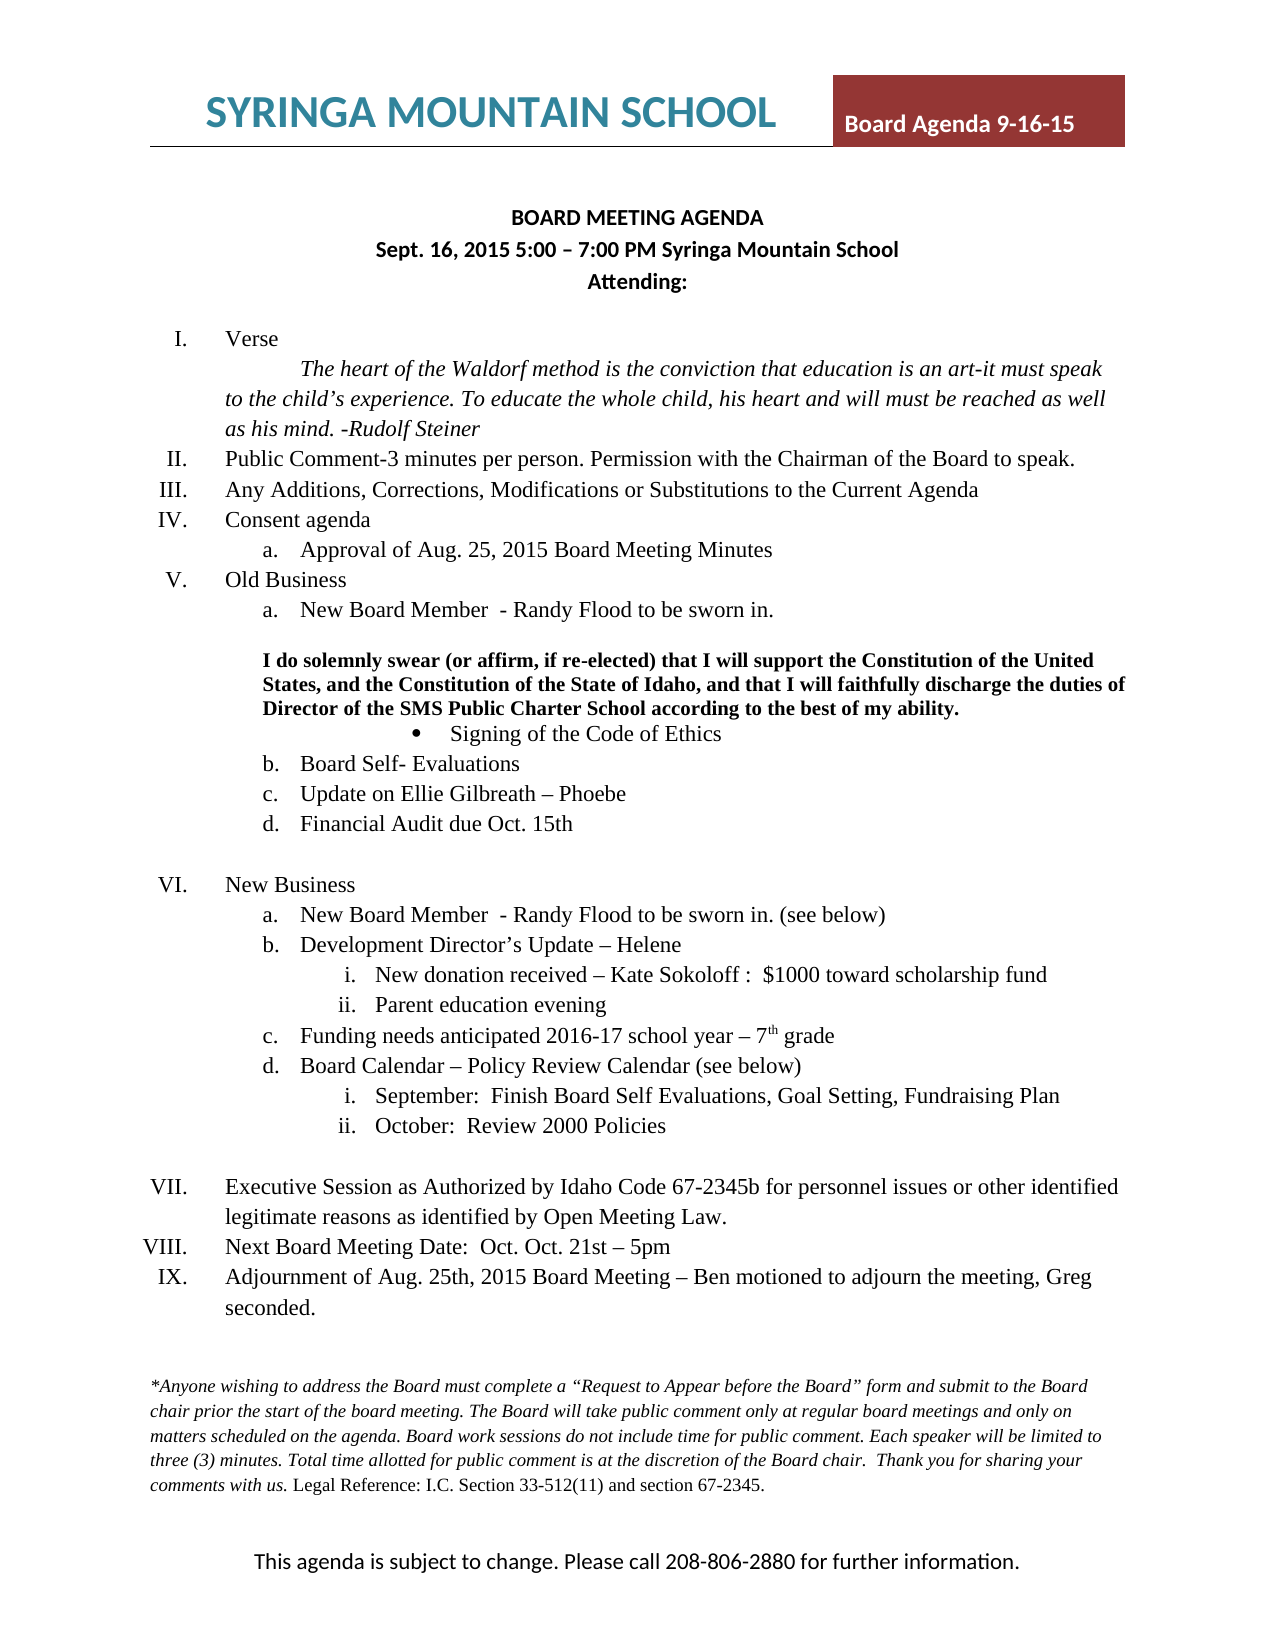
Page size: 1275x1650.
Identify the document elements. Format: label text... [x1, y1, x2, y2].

list Any Additions, Corrections, Modifications or Substitutions to the Current Agenda [187, 476, 1125, 502]
list Approval of Aug. 25, 2015 Board Meeting Minutes [262, 536, 1125, 562]
list Adjournment of Aug. 25th, 2015 Board Meeting – Ben motioned to adjourn the meeting, Greg seconded. [187, 1263, 1125, 1320]
list Next Board Meeting Date: Oct. Oct. 21st – 5pm [187, 1233, 1125, 1259]
list New Business [187, 871, 1125, 897]
list Financial Audit due Oct. 15th [262, 810, 1125, 837]
text I do solemnly swear (or affirm, if re-elected) that I will support the Constitution of the United States, and the Constitution of the State of Idaho, and that I will faithfully discharge the duties of Director of the SMS Public Charter School according to the best of my ability. [262, 647, 1125, 720]
text *Anyone wishing to address the Board must complete a “Request to Appear before the Board” form and submit to the Board chair prior the start of the board meeting. The Board will take public comment only at regular board meetings and only on matters scheduled on the agenda. Board work sessions do not include time for public comment. Each speaker will be limited to three (3) minutes. Total time allotted for public comment is at the discretion of the Board chair. Thank you for sharing your comments with us. Legal Reference: I.C. Section 33-512(11) and section 67-2345. [150, 1375, 1125, 1496]
list Public Comment-3 minutes per person. Permission with the Chairman of the Board to speak. [187, 445, 1125, 472]
list Verse [187, 324, 1125, 351]
text BOARD MEETING AGENDA [150, 203, 1125, 231]
list Board Calendar – Policy Review Calendar (see below) [262, 1052, 1125, 1078]
list Consent agenda [187, 506, 1125, 532]
list Board Self- Evaluations [262, 750, 1125, 776]
list Executive Session as Authorized by Idaho Code 67-2345b for personnel issues or other identified legitimate reasons as identified by Open Meeting Law. [187, 1173, 1125, 1229]
text Sept. 16, 2015 5:00 – 7:00 PM Syringa Mountain School [150, 235, 1125, 263]
list Old Business [187, 566, 1125, 593]
list New donation received – Kate Sokoloff : $1000 toward scholarship fund [356, 961, 1125, 988]
list New Board Member - Randy Flood to be sworn in. [262, 596, 1125, 623]
list Funding needs anticipated 2016-17 school year – 7th grade [262, 1022, 1125, 1048]
list October: Review 2000 Policies [356, 1112, 1125, 1139]
list Development Director’s Update – Helene [262, 931, 1125, 957]
list September: Finish Board Self Evaluations, Goal Setting, Fundraising Plan [356, 1082, 1125, 1108]
list The heart of the Waldorf method is the conviction that education is an art-it must speak to the child’s experience. To educate the whole child, his heart and will must be reached as well as his mind. -Rudolf Steiner [225, 355, 1125, 442]
list Update on Ellie Gilbreath – Phoebe [262, 780, 1125, 806]
list Signing of the Code of Ethics [412, 720, 1125, 746]
list Parent education evening [356, 992, 1125, 1018]
text Attending: [150, 267, 1125, 295]
list New Board Member - Randy Flood to be sworn in. (see below) [262, 901, 1125, 927]
